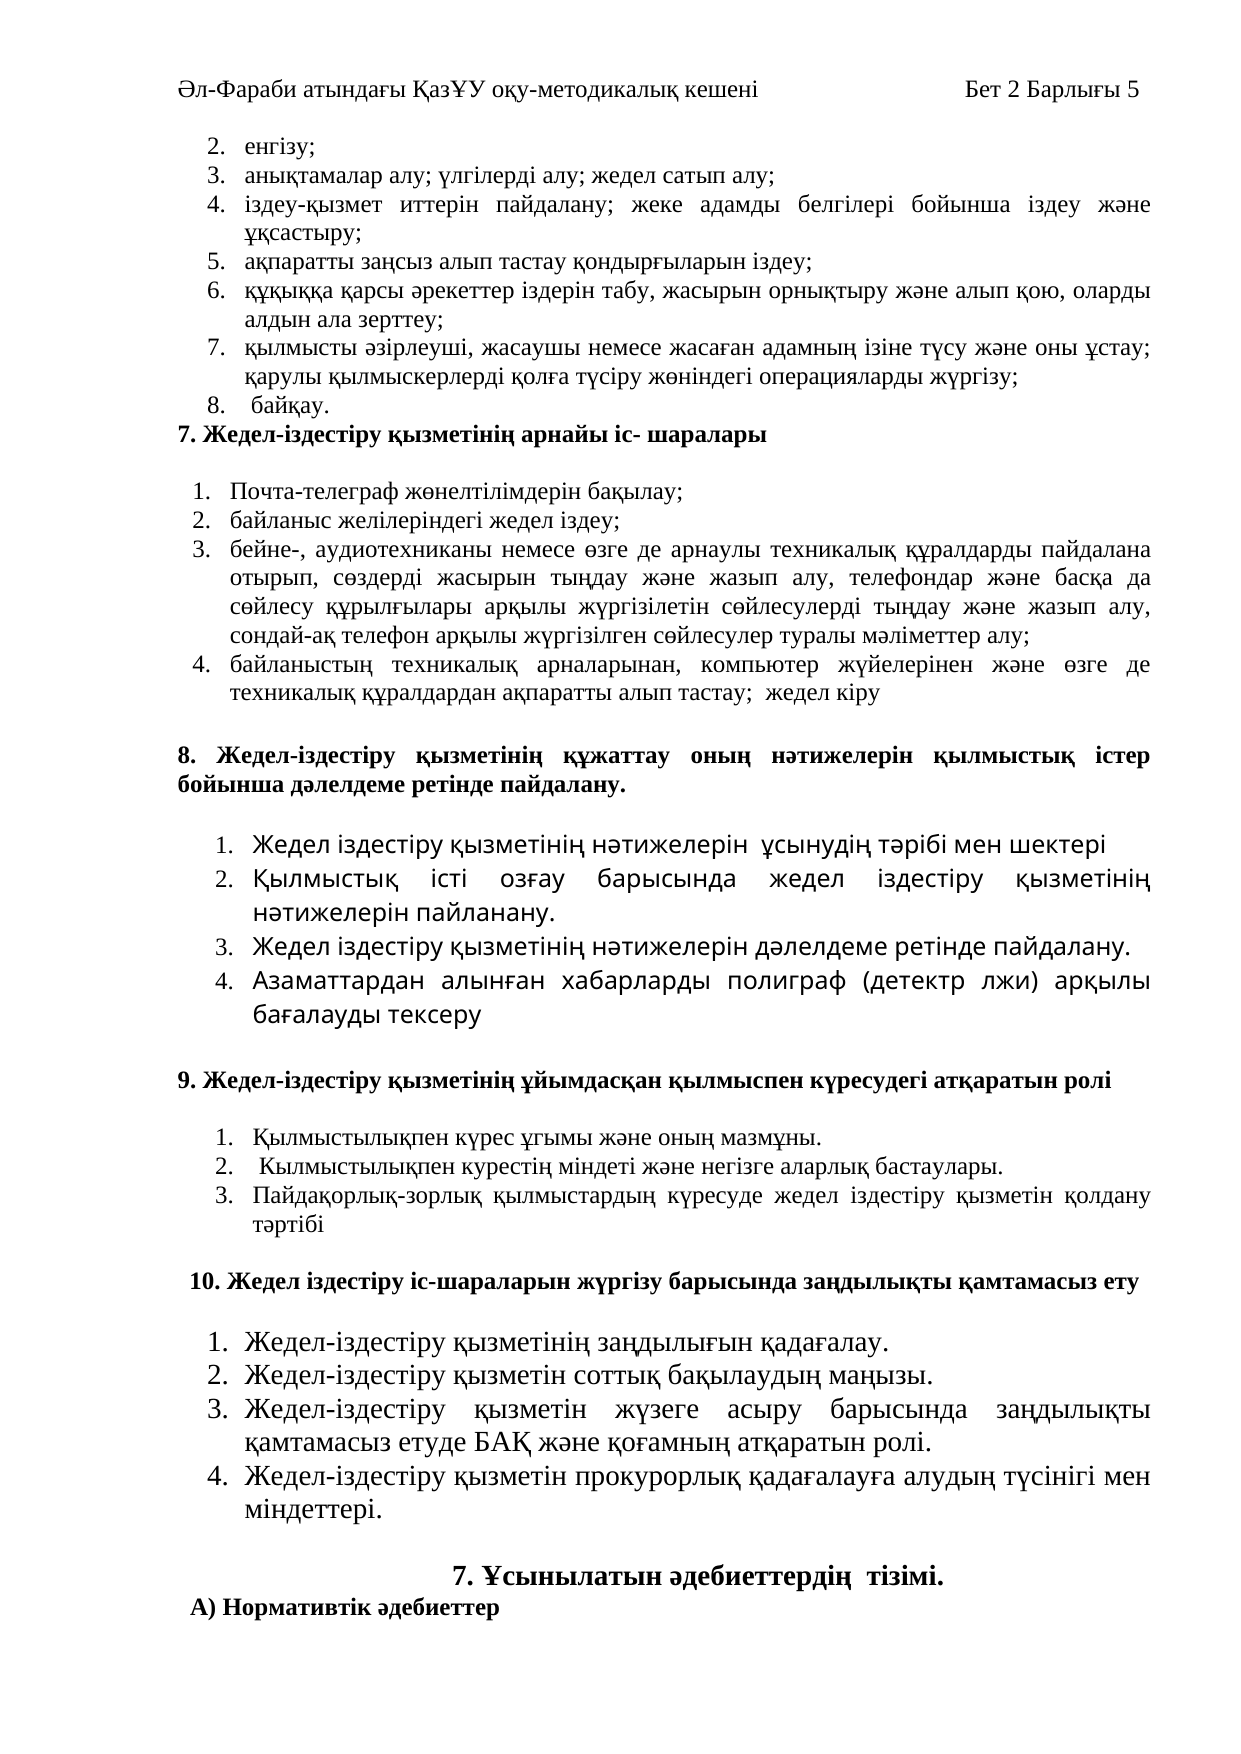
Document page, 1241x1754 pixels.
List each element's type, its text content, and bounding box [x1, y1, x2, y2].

list Пайдақорлық-зорлық қылмыстардың күресуде жедел іздестіру қызметін қолдану тәртібі [215, 1180, 1152, 1237]
list бейне-, аудиотехниканы немесе өзге де арнаулы техникалық құралдарды пайдалана отырып, сөздердi жасырын тыңдау және жазып алу, телефондар және басқа да сөйлесу құрылғылары арқылы жүргiзiлетiн сөйлесулердi тыңдау және жазып алу, сондай-ақ телефон арқылы жүргiзiлген сөйлесулер туралы мәлiметтер алу; [192, 534, 1152, 649]
list анықтамалар алу; үлгiлердi алу; жедел сатып алу; [207, 160, 1152, 189]
list Қылмыстық істі озғау барысында жедел іздестіру қызметінің нәтижелерін пайланану. [215, 861, 1152, 929]
text 10. Жедел іздестіру іс-шараларын жүргізу барысында заңдылықты қамтамасыз ету [177, 1266, 1152, 1295]
list байқау. [207, 390, 1152, 419]
text 8. Жедел-іздестіру қызметінің құжаттау оның нәтижелерін қылмыстық істер бойынша дәлелдеме ретінде пайдалану. [177, 740, 1152, 798]
list Почта-телеграф жөнелтiлiмдерiн бақылау; [192, 476, 1152, 505]
list ақпаратты заңсыз алып тастау қондырғыларын iздеу; [207, 246, 1152, 275]
list Азаматтардан алынған хабарларды полиграф (детектр лжи) арқылы бағалауды тексеру [215, 963, 1152, 1031]
list қылмысты әзiрлеушi, жасаушы немесе жасаған адамның iзiне түсу және оны ұстау; қарулы қылмыскерлердi қолға түсiру жөнiндегi операцияларды жүргiзу; [207, 332, 1152, 390]
list Жедел-іздестіру қызметін прокурорлық қадағалауға алудың түсінігі мен міндеттері. [207, 1458, 1152, 1525]
list Жедел-іздестіру қызметін жүзеге асыру барысында заңдылықты қамтамасыз етуде БАҚ және қоғамның атқаратын ролі. [207, 1391, 1152, 1458]
text 7. Жедел-іздестіру қызметінің арнайы іс- шаралары [177, 419, 1152, 447]
list Қылмыстылықпен күрес ұгымы және оның мазмұны. [215, 1122, 1152, 1151]
list Жедел іздестіру қызметінің нәтижелерін дәлелдеме ретінде пайдалану. [215, 929, 1152, 963]
list енгiзу; [207, 131, 1152, 160]
list Жедел-іздестіру қызметін соттық бақылаудың маңызы. [207, 1357, 1152, 1391]
text 7. Ұсынылатын әдебиеттердің тізімі. [244, 1558, 1152, 1592]
list Жедел іздестіру қызметінің нәтижелерін ұсынудің тәрібі мен шектері [215, 827, 1152, 861]
list байланыстың техникалық арналарынан, компьютер жүйелерiнен және өзге де техникалық құралдардан ақпаратты алып тастау; жедел кiру [192, 649, 1152, 706]
list құқыққа қарсы әрекеттер iздерiн табу, жасырын орнықтыру және алып қою, оларды алдын ала зерттеу; [207, 275, 1152, 332]
list Кылмыстылықпен курестің міндеті және негізге аларлық бастаулары. [215, 1151, 1152, 1180]
list Жедел-іздестіру қызметінің заңдылығын қадағалау. [207, 1324, 1152, 1357]
text 9. Жедел-іздестіру қызметінің ұйымдасқан қылмыспен күресудегі атқаратын ролі [177, 1065, 1152, 1094]
list iздеу-қызмет иттерiн пайдалану; жеке адамды белгiлерi бойынша iздеу және ұқсастыру; [207, 189, 1152, 246]
text А) Нормативтік әдебиеттер [177, 1592, 1152, 1621]
list байланыс желiлерiндегi жедел iздеу; [192, 505, 1152, 534]
